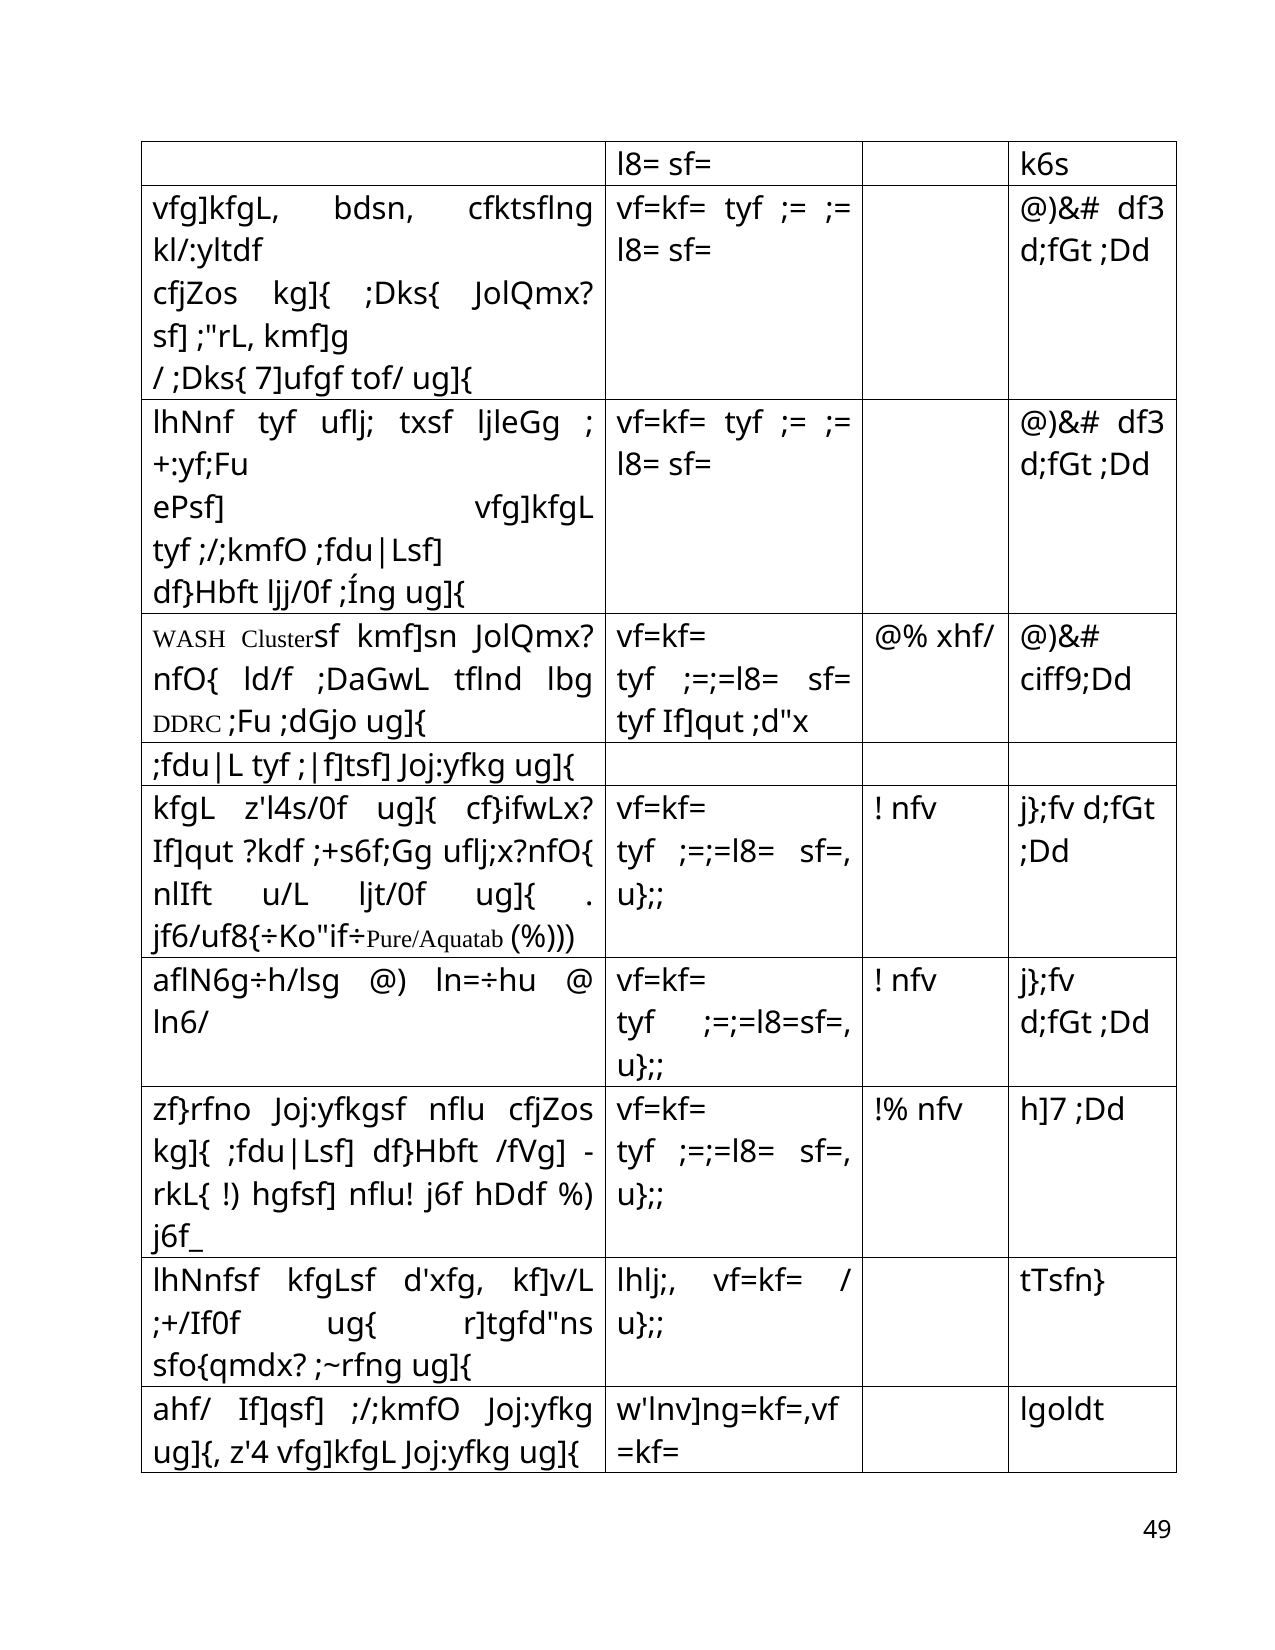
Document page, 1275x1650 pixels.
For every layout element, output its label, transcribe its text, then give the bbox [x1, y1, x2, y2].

table_cell @)&# df3 d;fGt ;Dd [1009, 400, 1176, 613]
table_cell vfg]kfgL, bdsn, cfktsflng kl/:yltdf cfjZos kg]{ ;Dks{ JolQmx?sf] ;"rL, kmf]g / ;Dks{ 7]ufgf tof/ ug]{ [142, 186, 605, 399]
table_cell vf=kf= tyf ;= ;= l8= sf= [606, 400, 862, 613]
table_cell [606, 1387, 862, 1472]
table_cell vf=kf= tyf ;= ;= l8= sf= [606, 186, 862, 399]
table_cell [863, 1258, 1008, 1386]
table_cell kfgL z'l4s/0f ug]{ cf}ifwLx? If]qut ?kdf ;+s6f;Gg uflj;x?nfO{ nlIft u/L ljt/0f ug]{ . jf6/uf8{÷Ko"if÷Pure/Aquatab (%))) [142, 786, 605, 957]
table_cell zf}rfno Joj:yfkgsf nflu cfjZos kg]{ ;fdu|Lsf] df}Hbft /fVg] -rkL{ !) hgfsf] nflu! j6f hDdf %) j6f_ [142, 1087, 605, 1257]
table_cell @% xhf/ [863, 614, 1008, 742]
table_cell !% nfv [863, 1087, 1008, 1257]
table_cell tTsfn} [1009, 1258, 1176, 1386]
table_cell ! nfv [863, 958, 1008, 1086]
table_cell j};fv d;fGt ;Dd [1009, 958, 1176, 1086]
table_cell vf=kf= tyf ;=;=l8= sf=, u};; [606, 1087, 862, 1257]
table_cell [863, 743, 1008, 785]
table_cell [606, 743, 862, 785]
table_cell WASH Clustersf kmf]sn JolQmx?nfO{ ld/f ;DaGwL tflnd lbg DDRC ;Fu ;dGjo ug]{ [142, 614, 605, 742]
table_cell lgoldt [1009, 1387, 1176, 1472]
table_cell ;fdu|L tyf ;|f]tsf] Joj:yfkg ug]{ [142, 743, 605, 785]
table_cell [863, 1387, 1008, 1472]
table_cell lhNnfsf kfgLsf d'xfg, kf]v/L ;+/If0f ug{ r]tgfd"ns sfo{qmdx? ;~rfng ug]{ [142, 1258, 605, 1386]
table_cell slDtdf @ k6s [1009, 142, 1176, 185]
table_cell [863, 142, 1008, 185]
table_cell [863, 400, 1008, 613]
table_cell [606, 142, 862, 185]
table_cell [142, 142, 605, 185]
table_cell vf=kf= tyf ;=;=l8= sf= tyf If]qut ;d"x [606, 614, 862, 742]
table_cell vf=kf= tyf ;=;=l8= sf=, u};; [606, 786, 862, 957]
table_cell @)&# df3 d;fGt ;Dd [1009, 186, 1176, 399]
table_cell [142, 1387, 605, 1472]
table_cell lhNnf tyf uflj; txsf ljleGg ;+:yf;Fu ePsf] vfg]kfgL tyf ;/;kmfO ;fdu|Lsf] df}Hbft ljj/0f ;Íng ug]{ [142, 400, 605, 613]
table_cell [863, 186, 1008, 399]
table_cell j};fv d;fGt ;Dd [1009, 786, 1176, 957]
table_cell ! nfv [863, 786, 1008, 957]
table_cell [1009, 743, 1176, 785]
table_cell h]7 ;Dd [1009, 1087, 1176, 1257]
table_cell lhlj;, vf=kf= / u};; [606, 1258, 862, 1386]
table_cell aflN6g÷h/lsg @) ln=÷hu @ ln6/ [142, 958, 605, 1086]
table_cell @)&# ciff9;Dd [1009, 614, 1176, 742]
table_cell vf=kf= tyf ;=;=l8=sf=, u};; [606, 958, 862, 1086]
